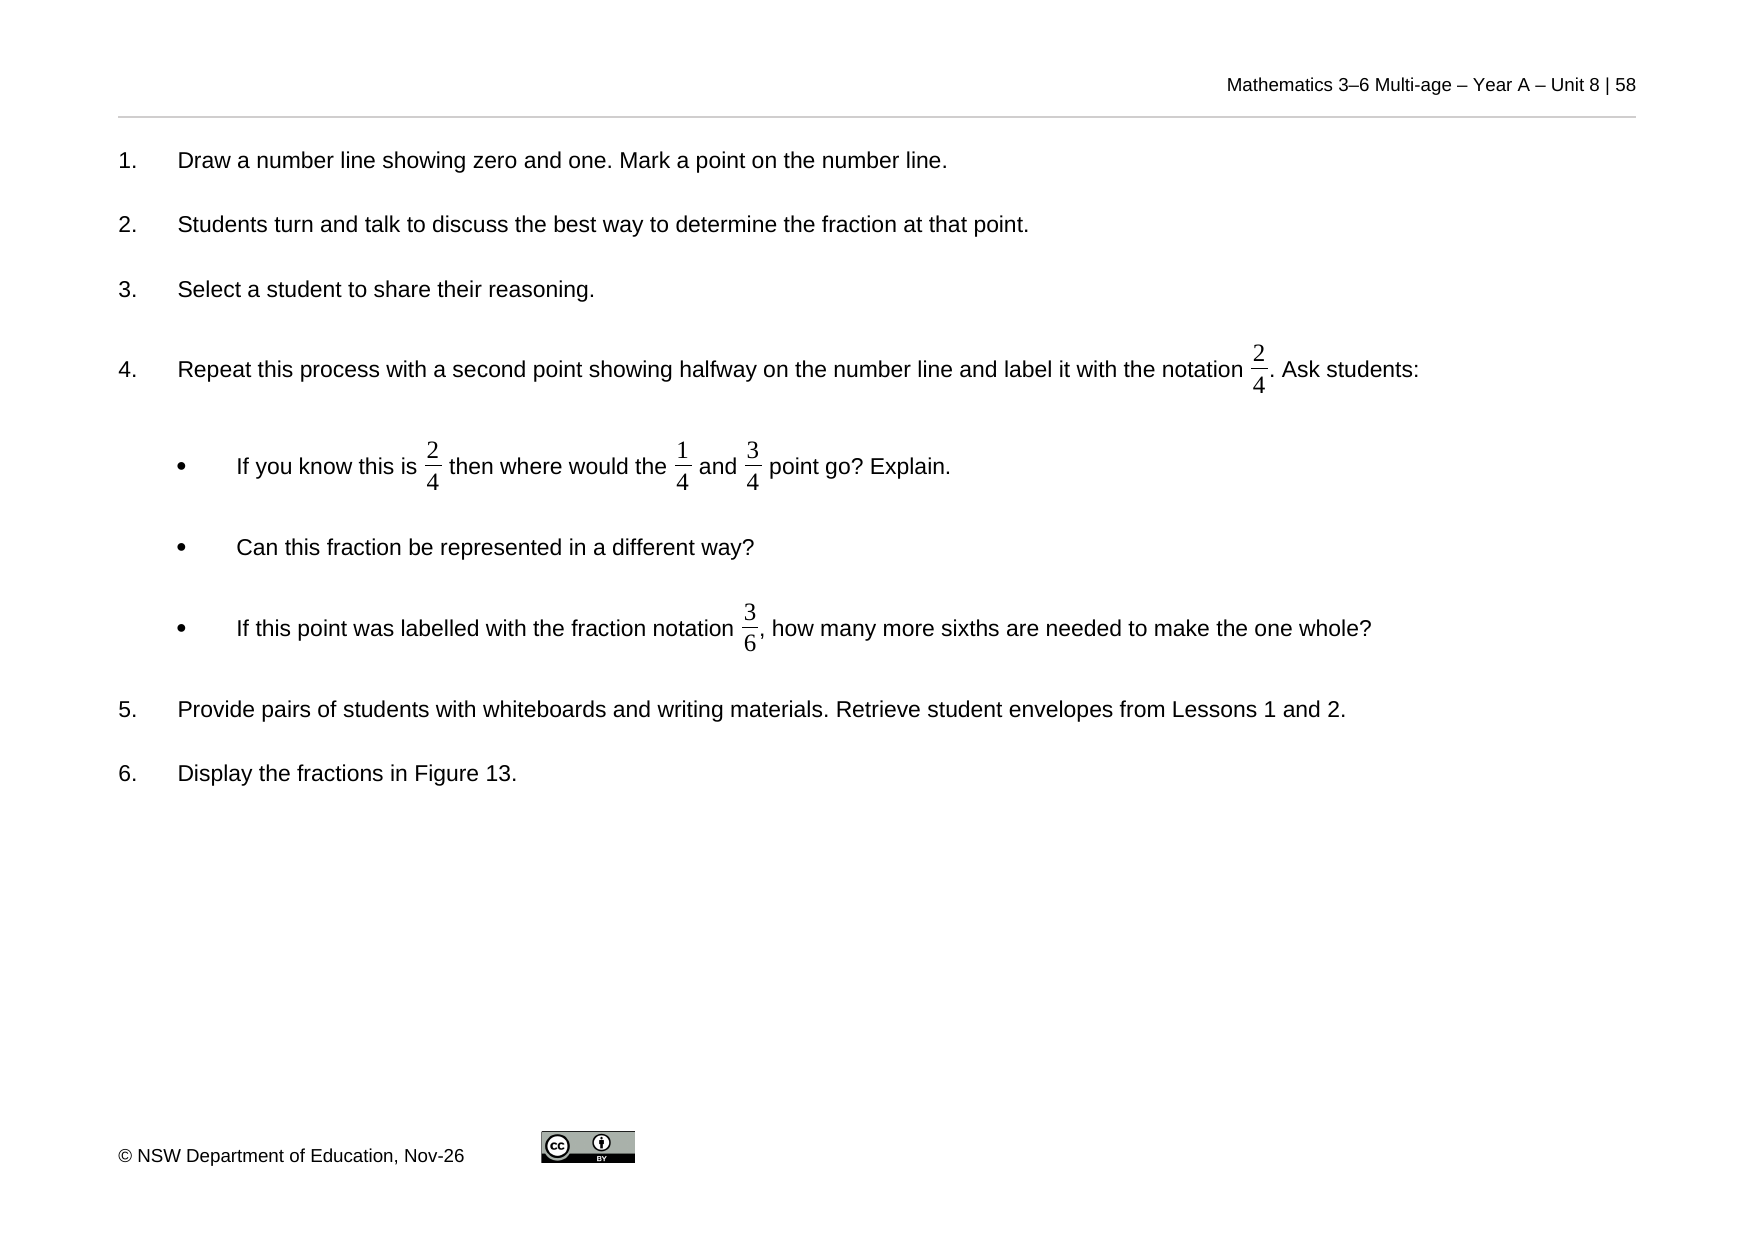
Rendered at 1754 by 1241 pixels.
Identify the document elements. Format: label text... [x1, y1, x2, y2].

list Can this fraction be represented in a different way? [177, 534, 1636, 561]
list Select a student to share their reasoning. [118, 276, 1636, 302]
list Draw a number line showing zero and one. Mark a point on the number line. [118, 147, 1636, 173]
list If this point was labelled with the fraction notation , how many more sixths are needed to make the one whole? [177, 599, 1636, 658]
list Repeat this process with a second point showing halfway on the number line and label it with the notation . Ask students: [118, 340, 1636, 399]
list Provide pairs of students with whiteboards and writing materials. Retrieve student envelopes from Lessons 1 and 2. [118, 696, 1636, 722]
list Display the fractions in Figure 13. [118, 760, 1636, 787]
picture [541, 1131, 635, 1163]
list Students turn and talk to discuss the best way to determine the fraction at that point. [118, 211, 1636, 237]
list If you know this is then where would the and point go? Explain. [177, 437, 1636, 496]
